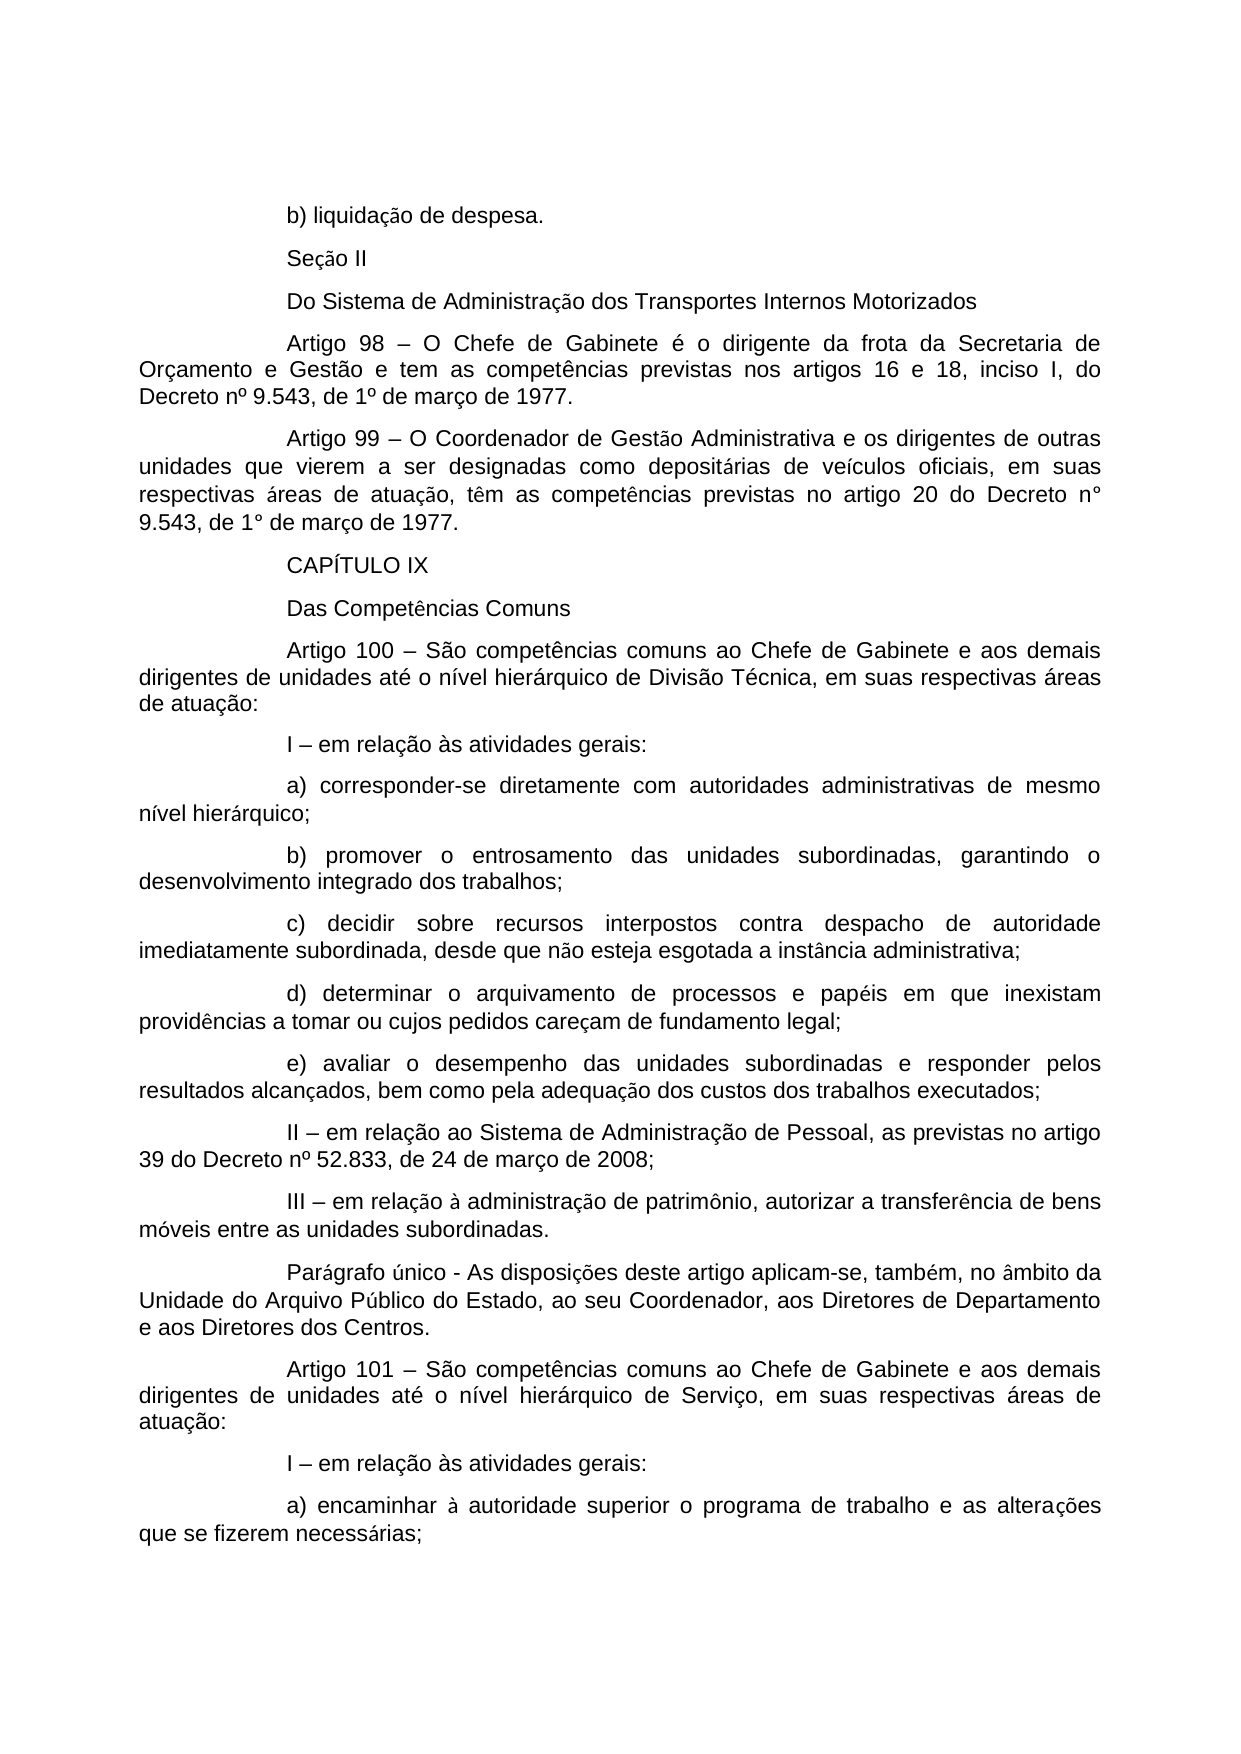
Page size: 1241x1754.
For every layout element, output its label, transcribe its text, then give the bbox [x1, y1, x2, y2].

text e) avaliar o desempenho das unidades subordinadas e responder pelos resultados alcançados, bem como pela adequação dos custos dos trabalhos executados; [139, 1050, 1101, 1104]
text b) promover o entrosamento das unidades subordinadas, garantindo o desenvolvimento integrado dos trabalhos; [139, 842, 1101, 894]
text Artigo 100 – São competências comuns ao Chefe de Gabinete e aos demais dirigentes de unidades até o nível hierárquico de Divisão Técnica, em suas respectivas áreas de atuação: [139, 637, 1101, 716]
text I – em relação às atividades gerais: [139, 1449, 1101, 1476]
text a) encaminhar à autoridade superior o programa de trabalho e as alterações que se fizerem necessárias; [139, 1491, 1101, 1547]
text Seção II [139, 244, 1101, 272]
text a) corresponder-se diretamente com autoridades administrativas de mesmo nível hierárquico; [139, 772, 1101, 827]
text CAPÍTULO IX [139, 551, 1101, 579]
text III – em relação à administração de patrimônio, autorizar a transferência de bens móveis entre as unidades subordinadas. [139, 1187, 1101, 1243]
text Do Sistema de Administração dos Transportes Internos Motorizados [139, 287, 1101, 315]
text II – em relação ao Sistema de Administração de Pessoal, as previstas no artigo 39 do Decreto nº 52.833, de 24 de março de 2008; [139, 1119, 1101, 1172]
text Artigo 98 – O Chefe de Gabinete é o dirigente da frota da Secretaria de Orçamento e Gestão e tem as competências previstas nos artigos 16 e 18, inciso I, do Decreto nº 9.543, de 1º de março de 1977. [139, 330, 1101, 409]
text Artigo 99 – O Coordenador de Gestão Administrativa e os dirigentes de outras unidades que vierem a ser designadas como depositárias de veículos oficiais, em suas respectivas áreas de atuação, têm as competências previstas no artigo 20 do Decreto nº 9.543, de 1º de março de 1977. [139, 424, 1101, 536]
text b) liquidação de despesa. [139, 201, 1101, 229]
text I – em relação às atividades gerais: [139, 731, 1101, 757]
text c) decidir sobre recursos interpostos contra despacho de autoridade imediatamente subordinada, desde que não esteja esgotada a instância administrativa; [139, 909, 1101, 964]
text Das Competências Comuns [139, 594, 1101, 622]
text Parágrafo único - As disposições deste artigo aplicam-se, também, no âmbito da Unidade do Arquivo Público do Estado, ao seu Coordenador, aos Diretores de Departamento e aos Diretores dos Centros. [139, 1258, 1101, 1341]
text d) determinar o arquivamento de processos e papéis em que inexistam providências a tomar ou cujos pedidos careçam de fundamento legal; [139, 979, 1101, 1035]
text Artigo 101 – São competências comuns ao Chefe de Gabinete e aos demais dirigentes de unidades até o nível hierárquico de Serviço, em suas respectivas áreas de atuação: [139, 1356, 1101, 1434]
